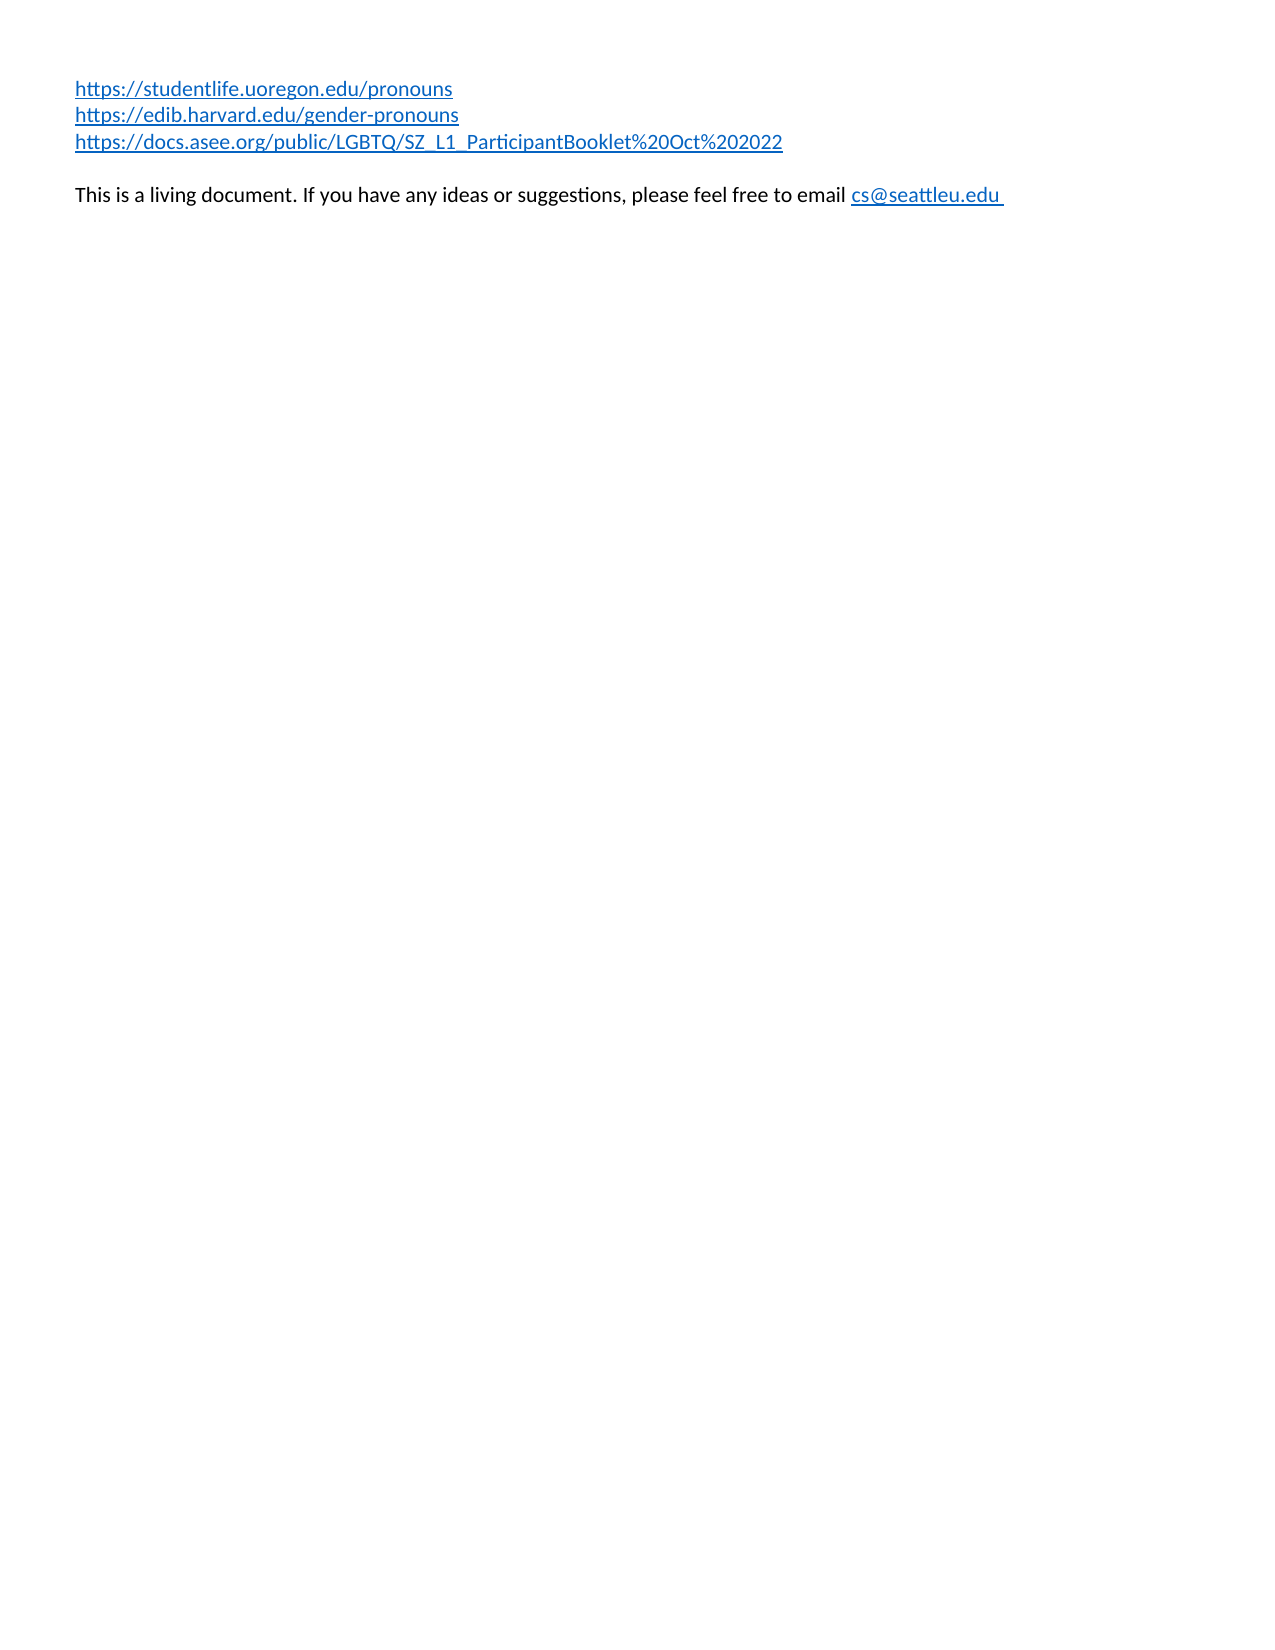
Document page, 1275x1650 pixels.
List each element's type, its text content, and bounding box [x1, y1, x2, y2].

text https://edib.harvard.edu/gender-pronouns [75, 102, 1200, 128]
text This is a living document. If you have any ideas or suggestions, please feel free to email cs@seattleu.edu [75, 182, 1200, 208]
text https://studentlife.uoregon.edu/pronouns [75, 75, 1200, 102]
text https://docs.asee.org/public/LGBTQ/SZ_L1_ParticipantBooklet%20Oct%202022 [75, 128, 1200, 155]
